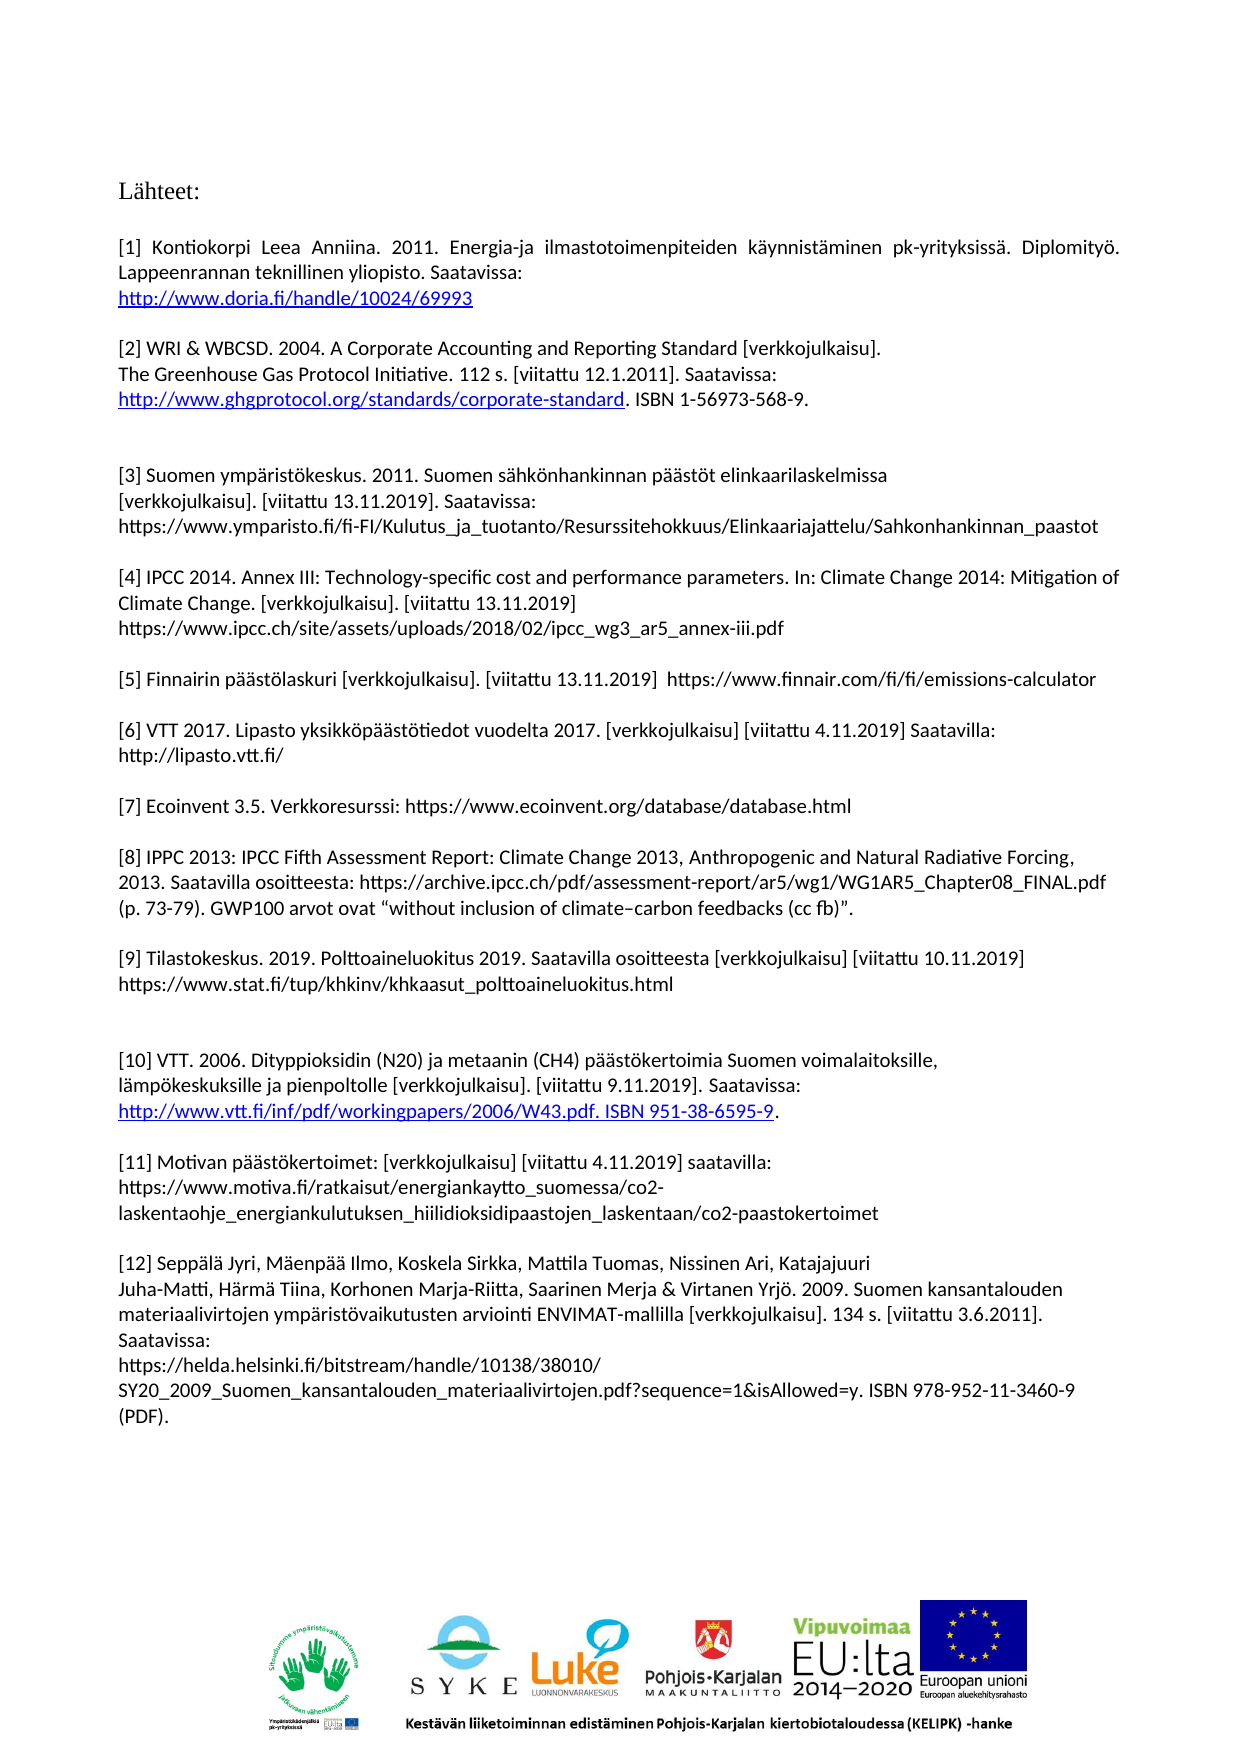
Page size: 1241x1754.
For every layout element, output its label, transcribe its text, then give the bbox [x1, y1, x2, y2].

text [4] IPCC 2014. Annex III: Technology-specific cost and performance parameters. In: Climate Change 2014: Mitigation of Climate Change. [verkkojulkaisu]. [viitattu 13.11.2019] https://www.ipcc.ch/site/assets/uploads/2018/02/ipcc_wg3_ar5_annex-iii.pdf [118, 564, 1122, 641]
text [1] Kontiokorpi Leea Anniina. 2011. Energia-ja ilmastotoimenpiteiden käynnistäminen pk-yrityksissä. Diplomityö. Lappeenrannan teknillinen yliopisto. Saatavissa: [118, 234, 1122, 285]
text [6] VTT 2017. Lipasto yksikköpäästötiedot vuodelta 2017. [verkkojulkaisu] [viitattu 4.11.2019] Saatavilla: http://lipasto.vtt.fi/ [118, 717, 1122, 768]
text [3] Suomen ympäristökeskus. 2011. Suomen sähkönhankinnan päästöt elinkaarilaskelmissa [118, 463, 1122, 488]
text The Greenhouse Gas Protocol Initiative. 112 s. [viitattu 12.1.2011]. Saatavissa: [118, 361, 1122, 386]
text [11] Motivan päästökertoimet: [verkkojulkaisu] [viitattu 4.11.2019] saatavilla: https://www.motiva.fi/ratkaisut/energiankaytto_suomessa/co2-laskentaohje_energiankulutuksen_hiilidioksidipaastojen_laskentaan/co2-paastokertoimet [118, 1149, 1122, 1225]
picture [246, 1607, 382, 1743]
text [12] Seppälä Jyri, Mäenpää Ilmo, Koskela Sirkka, Mattila Tuomas, Nissinen Ari, Katajajuuri [118, 1251, 1122, 1276]
text Lähteet: [118, 176, 1122, 205]
text [8] IPPC 2013: IPCC Fifth Assessment Report: Climate Change 2013, Anthropogenic and Natural Radiative Forcing, 2013. Saatavilla osoitteesta: https://archive.ipcc.ch/pdf/assessment-report/ar5/wg1/WG1AR5_Chapter08_FINAL.pdf (p. 73-79). GWP100 arvot ovat “without inclusion of climate–carbon feedbacks (cc fb)”. [118, 844, 1122, 920]
text Juha-Matti, Härmä Tiina, Korhonen Marja-Riitta, Saarinen Merja & Virtanen Yrjö. 2009. Suomen kansantalouden materiaalivirtojen ympäristövaikutusten arviointi ENVIMAT-mallilla [verkkojulkaisu]. 134 s. [viitattu 3.6.2011]. Saatavissa: [118, 1276, 1122, 1352]
text [9] Tilastokeskus. 2019. Polttoaineluokitus 2019. Saatavilla osoitteesta [verkkojulkaisu] [viitattu 10.11.2019] https://www.stat.fi/tup/khkinv/khkaasut_polttoaineluokitus.html [118, 946, 1122, 996]
text http://www.doria.fi/handle/10024/69993 [118, 285, 1122, 310]
text [5] Finnairin päästölaskuri [verkkojulkaisu]. [viitattu 13.11.2019] https://www.finnair.com/fi/fi/emissions-calculator [118, 666, 1122, 691]
text http://www.ghgprotocol.org/standards/corporate-standard. ISBN 1-56973-568-9. [118, 386, 1122, 412]
picture [396, 1600, 1031, 1743]
text [2] WRI & WBCSD. Corporate Accounting and Reporting Standard [verkkojulkaisu]. [118, 336, 1122, 361]
text https://helda.helsinki.fi/bitstream/handle/10138/38010/SY20_2009_Suomen_kansantalouden_materiaalivirtojen.pdf?sequence=1&isAllowed=y. ISBN 978-952-11-3460-9 (PDF). [118, 1352, 1122, 1428]
text lämpökeskuksille ja pienpoltolle [verkkojulkaisu]. [viitattu 9.11.2019]. Saatavissa: [118, 1073, 1122, 1098]
text [10] VTT. 2006. Dityppioksidin (N20) ja metaanin (CH4) päästökertoimia Suomen voimalaitoksille, [118, 1047, 1122, 1073]
text http://www.vtt.fi/inf/pdf/workingpapers/2006/W43.pdf. ISBN 951-38-6595-9. [118, 1098, 1122, 1123]
text [verkkojulkaisu]. [viitattu 13.11.2019]. Saatavissa: https://www.ymparisto.fi/fi-FI/Kulutus_ja_tuotanto/Resurssitehokkuus/Elinkaariajattelu/Sahkonhankinnan_paastot [118, 488, 1122, 539]
text [7] Ecoinvent 3.5. Verkkoresurssi: https://www.ecoinvent.org/database/database.html [118, 793, 1122, 818]
